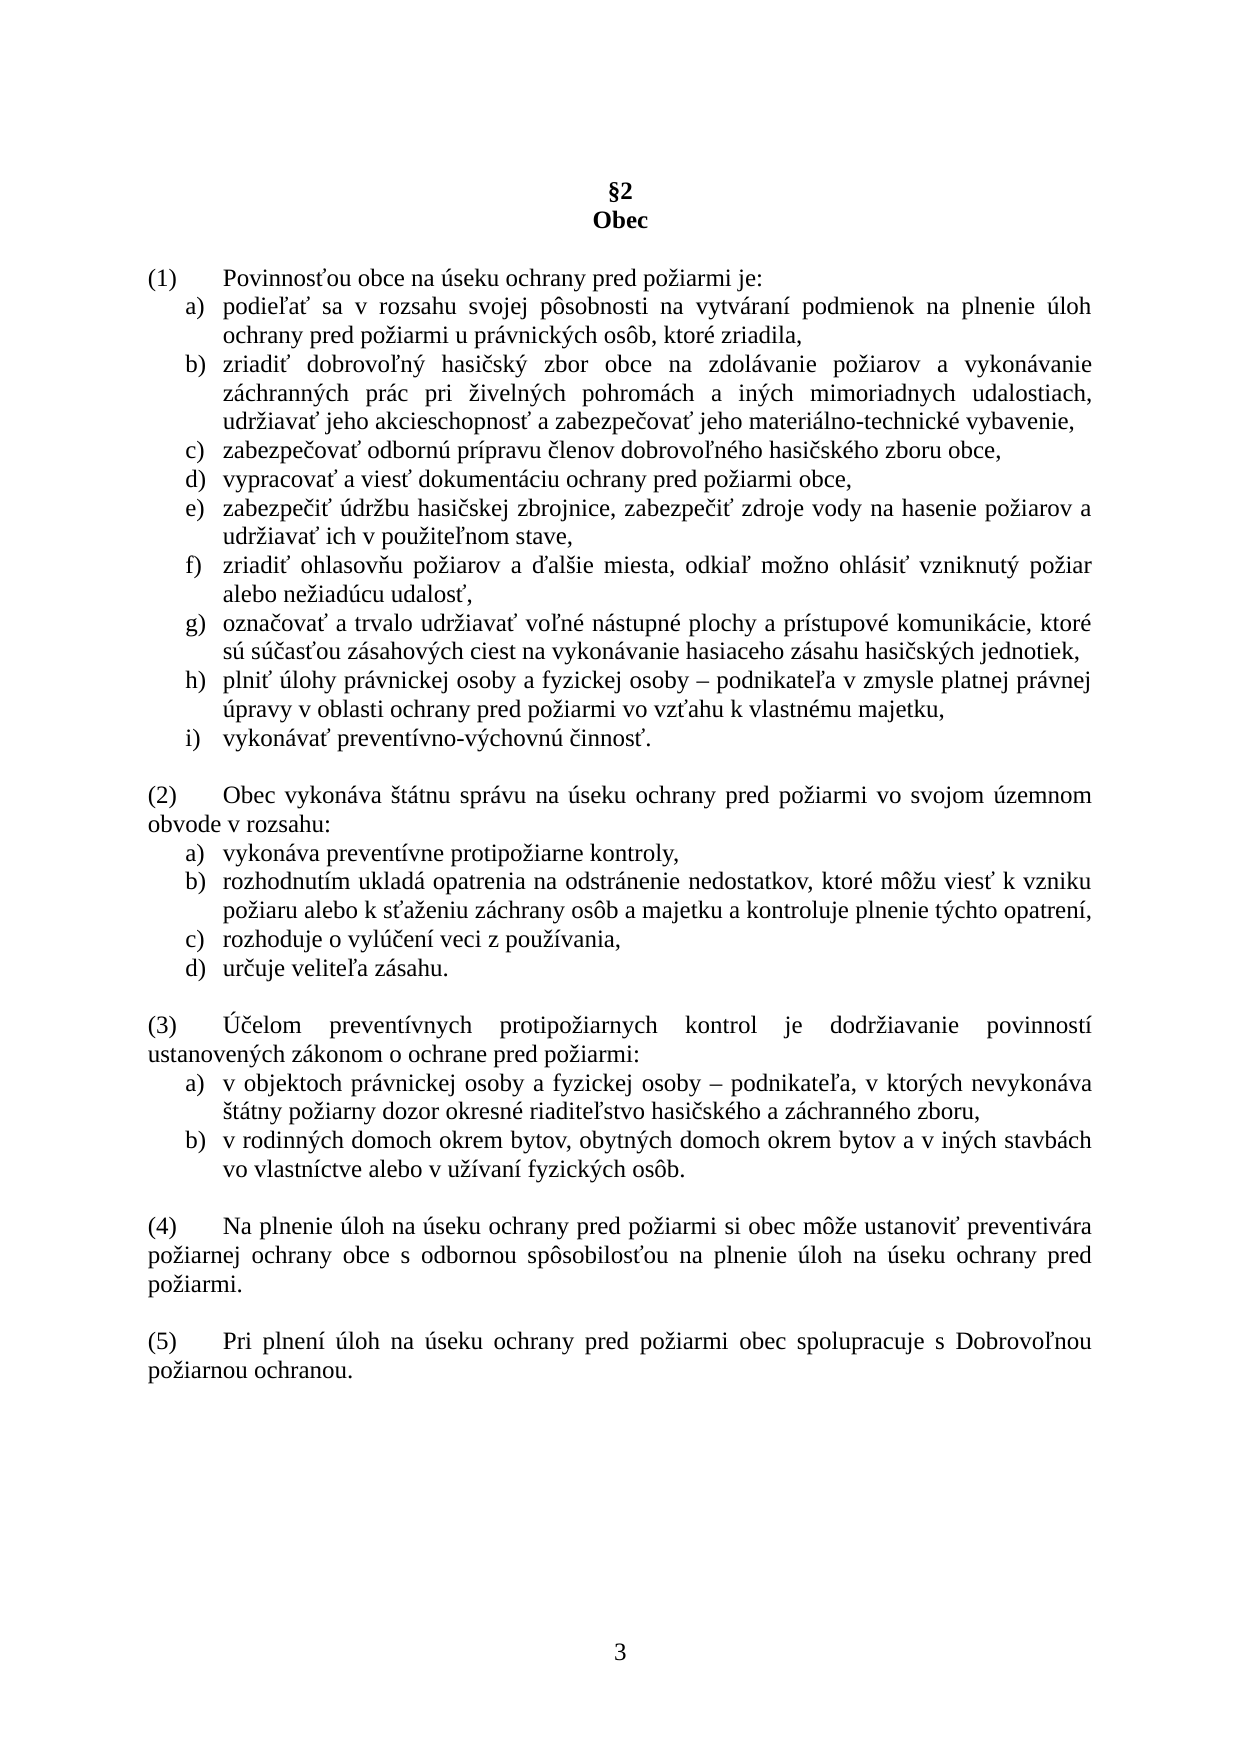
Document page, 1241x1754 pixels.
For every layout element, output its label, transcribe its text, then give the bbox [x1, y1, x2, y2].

text §2 [148, 176, 1093, 205]
list určuje veliteľa zásahu. [185, 953, 1093, 981]
list zabezpečiť údržbu hasičskej zbrojnice, zabezpečiť zdroje vody na hasenie požiarov a udržiavať ich v použiteľnom stave, [185, 493, 1093, 550]
list v rodinných domoch okrem bytov, obytných domoch okrem bytov a v iných stavbách vo vlastníctve alebo v užívaní fyzických osôb. [185, 1125, 1093, 1183]
list zriadiť dobrovoľný hasičský zbor obce na zdolávanie požiarov a vykonávanie záchranných prác pri živelných pohromách a iných mimoriadnych udalostiach, udržiavať jeho akcieschopnosť a zabezpečovať jeho materiálno-technické vybavenie, [185, 349, 1093, 435]
list zriadiť ohlasovňu požiarov a ďalšie miesta, odkiaľ možno ohlásiť vzniknutý požiar alebo nežiadúcu udalosť, [185, 550, 1093, 608]
list vykonávať preventívno-výchovnú činnosť. [185, 723, 1093, 751]
text Obec [148, 205, 1093, 234]
text (2) Obec vykonáva štátnu správu na úseku ochrany pred požiarmi vo svojom územnom obvode v rozsahu: [148, 780, 1093, 838]
text (5) Pri plnení úloh na úseku ochrany pred požiarmi obec spolupracuje s Dobrovoľnou požiarnou ochranou. [148, 1326, 1093, 1384]
list rozhodnutím ukladá opatrenia na odstránenie nedostatkov, ktoré môžu viesť k vzniku požiaru alebo k sťaženiu záchrany osôb a majetku a kontroluje plnenie týchto opatrení, [185, 866, 1093, 924]
list podieľať sa v rozsahu svojej pôsobnosti na vytváraní podmienok na plnenie úloh ochrany pred požiarmi u právnických osôb, ktoré zriadila, [185, 291, 1093, 349]
list v objektoch právnickej osoby a fyzickej osoby – podnikateľa, v ktorých nevykonáva štátny požiarny dozor okresné riaditeľstvo hasičského a záchranného zboru, [185, 1068, 1093, 1125]
text (3) Účelom preventívnych protipožiarnych kontrol je dodržiavanie povinností ustanovených zákonom o ochrane pred požiarmi: [148, 1010, 1093, 1068]
list vypracovať a viesť dokumentáciu ochrany pred požiarmi obce, [185, 464, 1093, 493]
list označovať a trvalo udržiavať voľné nástupné plochy a prístupové komunikácie, ktoré sú súčasťou zásahových ciest na vykonávanie hasiaceho zásahu hasičských jednotiek, [185, 608, 1093, 665]
list zabezpečovať odbornú prípravu členov dobrovoľného hasičského zboru obce, [185, 435, 1093, 464]
text (1) Povinnosťou obce na úseku ochrany pred požiarmi je: [148, 263, 1093, 291]
list plniť úlohy právnickej osoby a fyzickej osoby – podnikateľa v zmysle platnej právnej úpravy v oblasti ochrany pred požiarmi vo vzťahu k vlastnému majetku, [185, 665, 1093, 723]
list vykonáva preventívne protipožiarne kontroly, [185, 838, 1093, 866]
text (4) Na plnenie úloh na úseku ochrany pred požiarmi si obec môže ustanoviť preventivára požiarnej ochrany obce s odbornou spôsobilosťou na plnenie úloh na úseku ochrany pred požiarmi. [148, 1211, 1093, 1298]
list rozhoduje o vylúčení veci z používania, [185, 924, 1093, 953]
